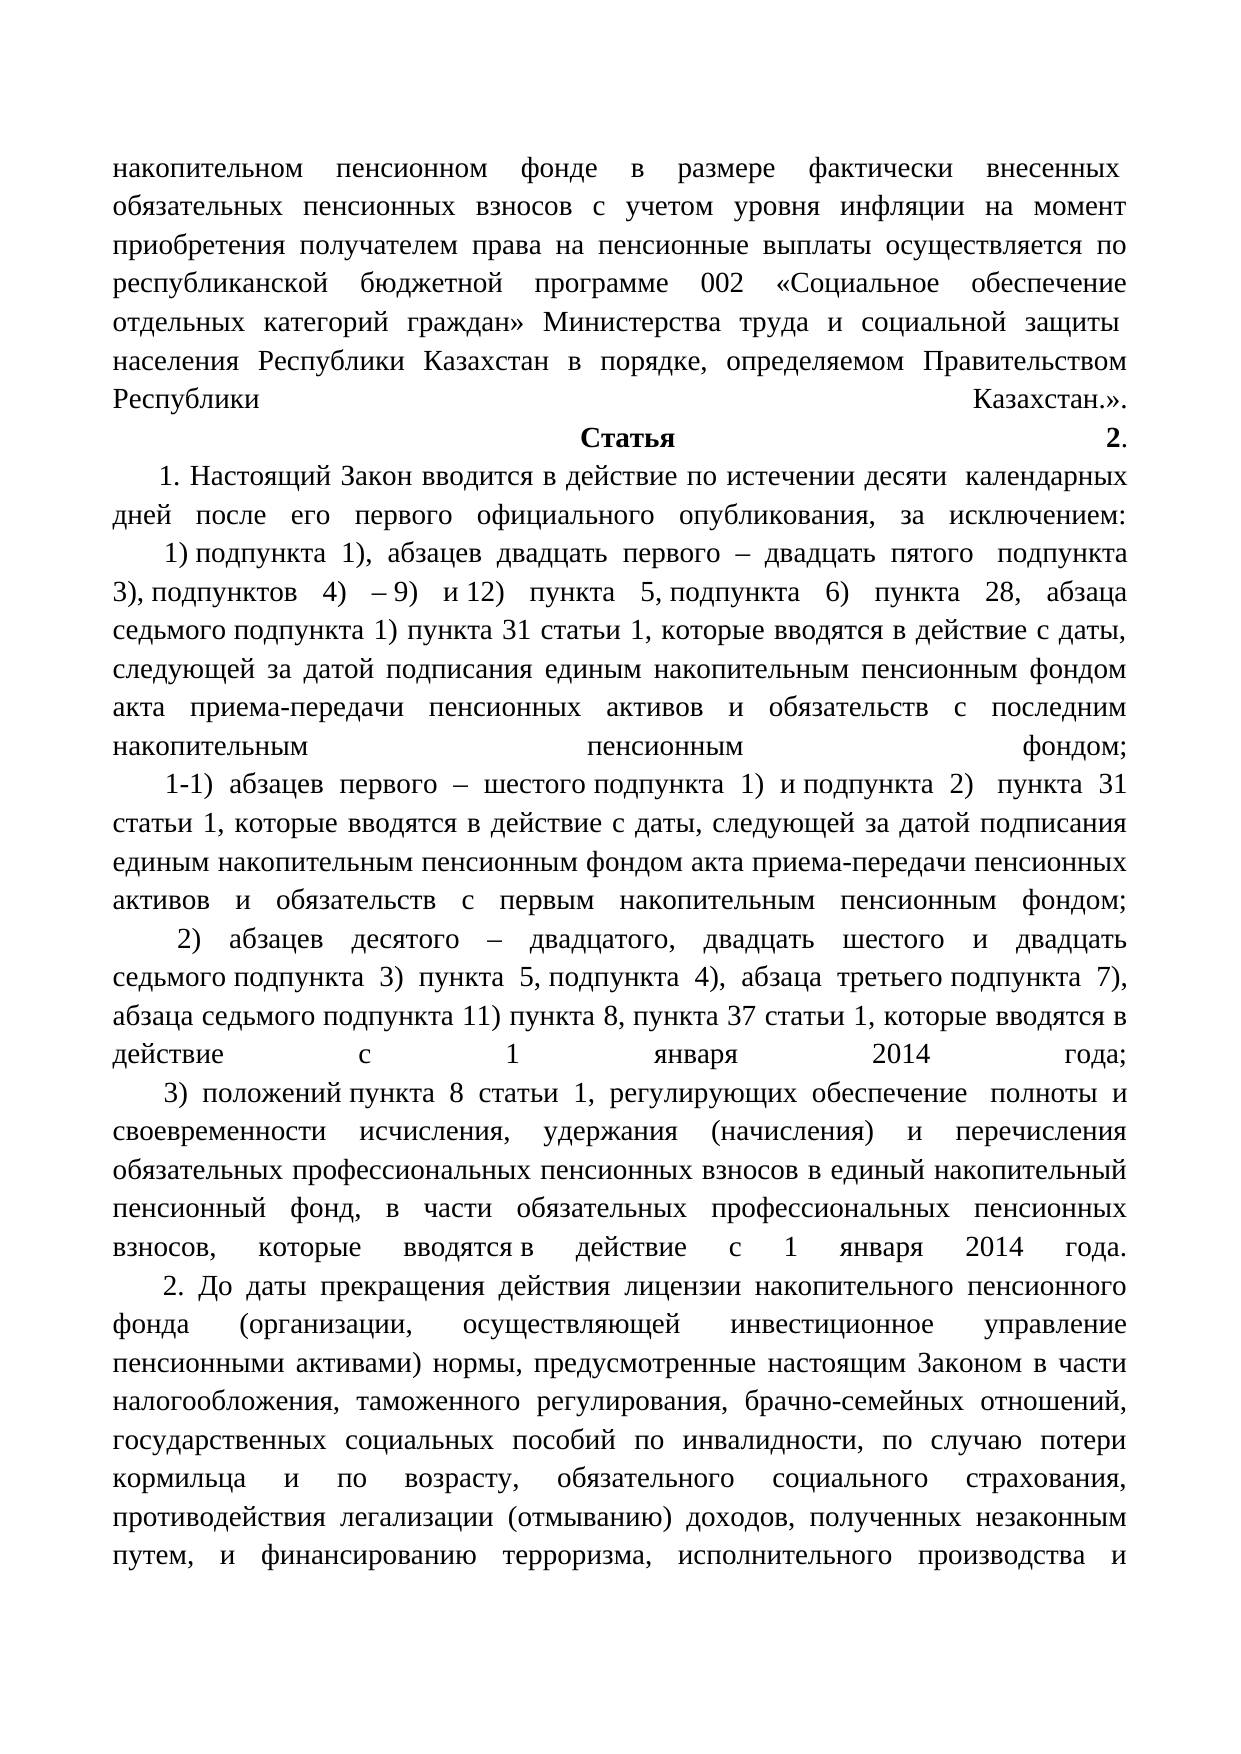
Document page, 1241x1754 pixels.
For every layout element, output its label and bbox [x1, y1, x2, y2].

text [112, 150, 1128, 1571]
